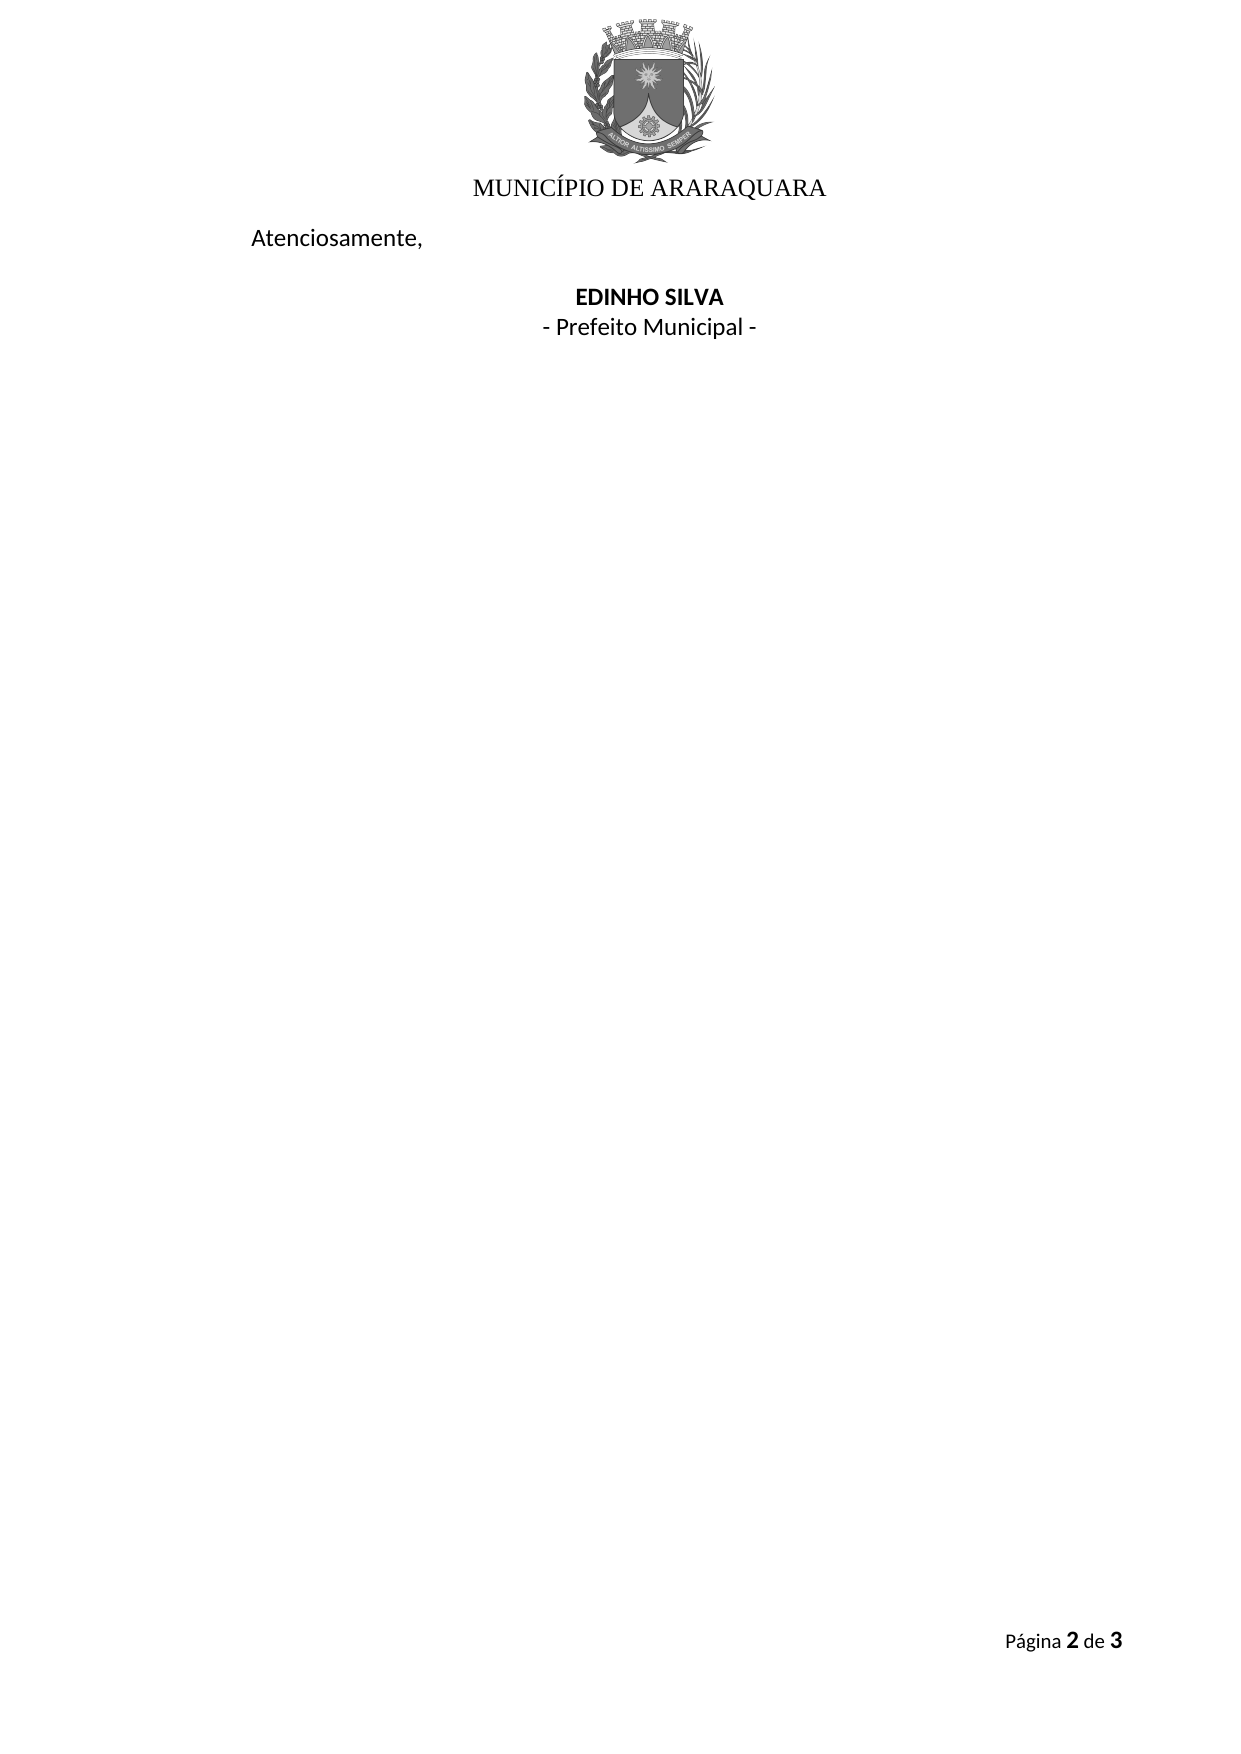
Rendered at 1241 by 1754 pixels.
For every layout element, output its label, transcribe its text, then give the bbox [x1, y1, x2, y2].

text - Prefeito Municipal - [177, 311, 1122, 342]
text EDINHO SILVA [177, 281, 1122, 311]
text Atenciosamente, [177, 222, 1122, 253]
